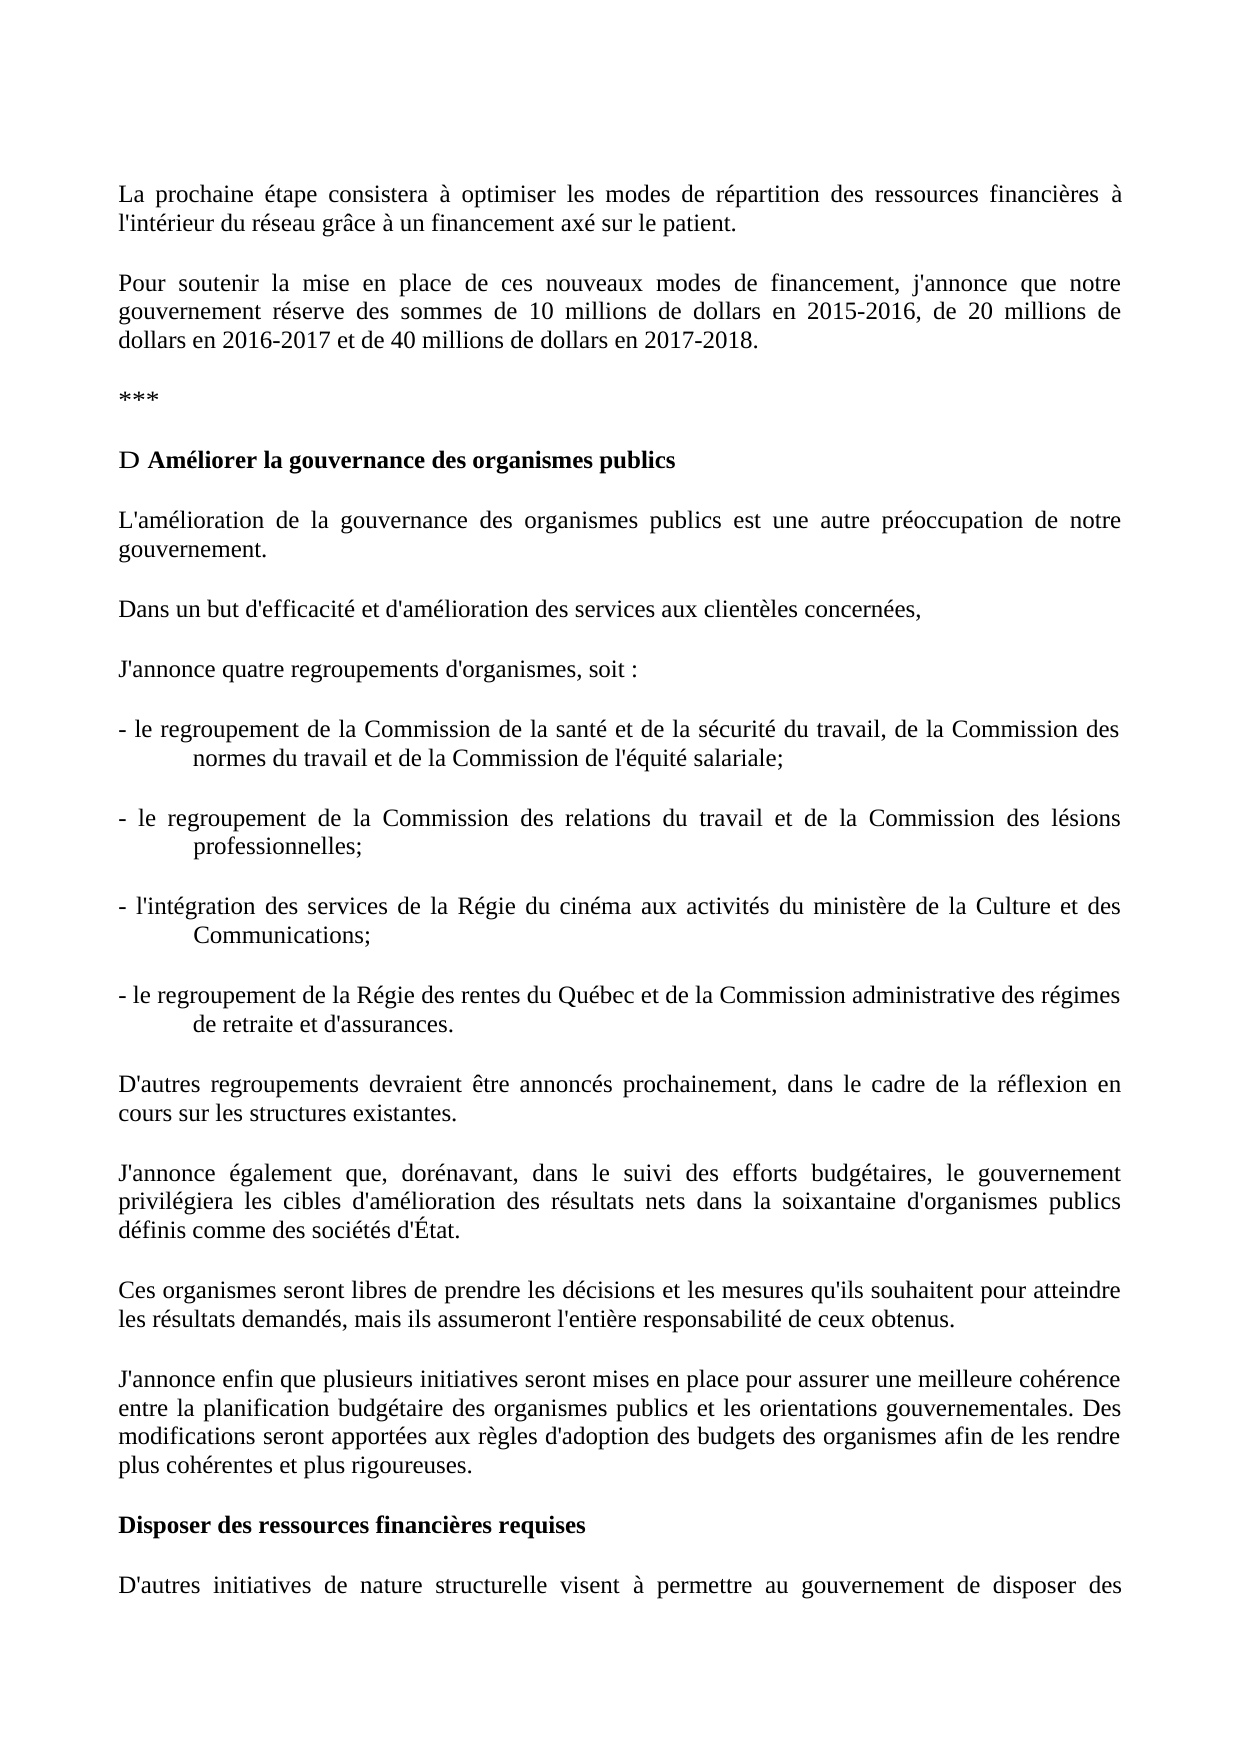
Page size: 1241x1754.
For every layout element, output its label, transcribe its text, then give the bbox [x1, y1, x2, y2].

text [118, 1570, 1122, 1599]
text J'annonce également que, dorénavant, dans le suivi des efforts budgétaires, le gouvernement privilégiera les cibles d'amélioration des résultats nets dans la soixantaine d'organismes publics définis comme des sociétés d'État. [118, 1158, 1122, 1244]
text - le regroupement de la Régie des rentes du Québec et de la Commission administrative des régimes de retraite et d'assurances. [118, 980, 1122, 1038]
text - le regroupement de la Commission de la santé et de la sécurité du travail, de la Commission des normes du travail et de la Commission de l'équité salariale; [118, 714, 1122, 771]
text Pour soutenir la mise en place de ces nouveaux modes de financement, j'annonce que notre gouvernement réserve des sommes de 10 millions de dollars en 2015-2016, de 20 millions de dollars en 2016-2017 et de 40 millions de dollars en 2017-2018. [118, 268, 1122, 354]
text J'annonce quatre regroupements d'organismes, soit : [118, 654, 1122, 683]
text - l'intégration des services de la Régie du cinéma aux activités du ministère de la Culture et des Communications; [118, 891, 1122, 949]
text - le regroupement de la Commission des relations du travail et de la Commission des lésions professionnelles; [118, 803, 1122, 860]
text Ces organismes seront libres de prendre les décisions et les mesures qu'ils souhaitent pour atteindre les résultats demandés, mais ils assumeront l'entière responsabilité de ceux obtenus. [118, 1275, 1122, 1333]
text *** [118, 385, 1122, 414]
text J'annonce enfin que plusieurs initiatives seront mises en place pour assurer une meilleure cohérence entre la planification budgétaire des organismes publics et les orientations gouvernementales. Des modifications seront apportées aux règles d'adoption des budgets des organismes afin de les rendre plus cohérentes et plus rigoureuses. [118, 1364, 1122, 1479]
text L'amélioration de la gouvernance des organismes publics est une autre préoccupation de notre gouvernement. [118, 505, 1122, 563]
text D Améliorer la gouvernance des organismes publics [118, 445, 1122, 474]
text Dans un but d'efficacité et d'amélioration des services aux clientèles concernées, [118, 594, 1122, 623]
text Disposer des ressources financières requises [118, 1510, 1122, 1539]
text D'autres regroupements devraient être annoncés prochainement, dans le cadre de la réflexion en cours sur les structures existantes. [118, 1069, 1122, 1126]
text La prochaine étape consistera à optimiser les modes de répartition des ressources financières à l'intérieur du réseau grâce à un financement axé sur le patient. [118, 179, 1122, 236]
